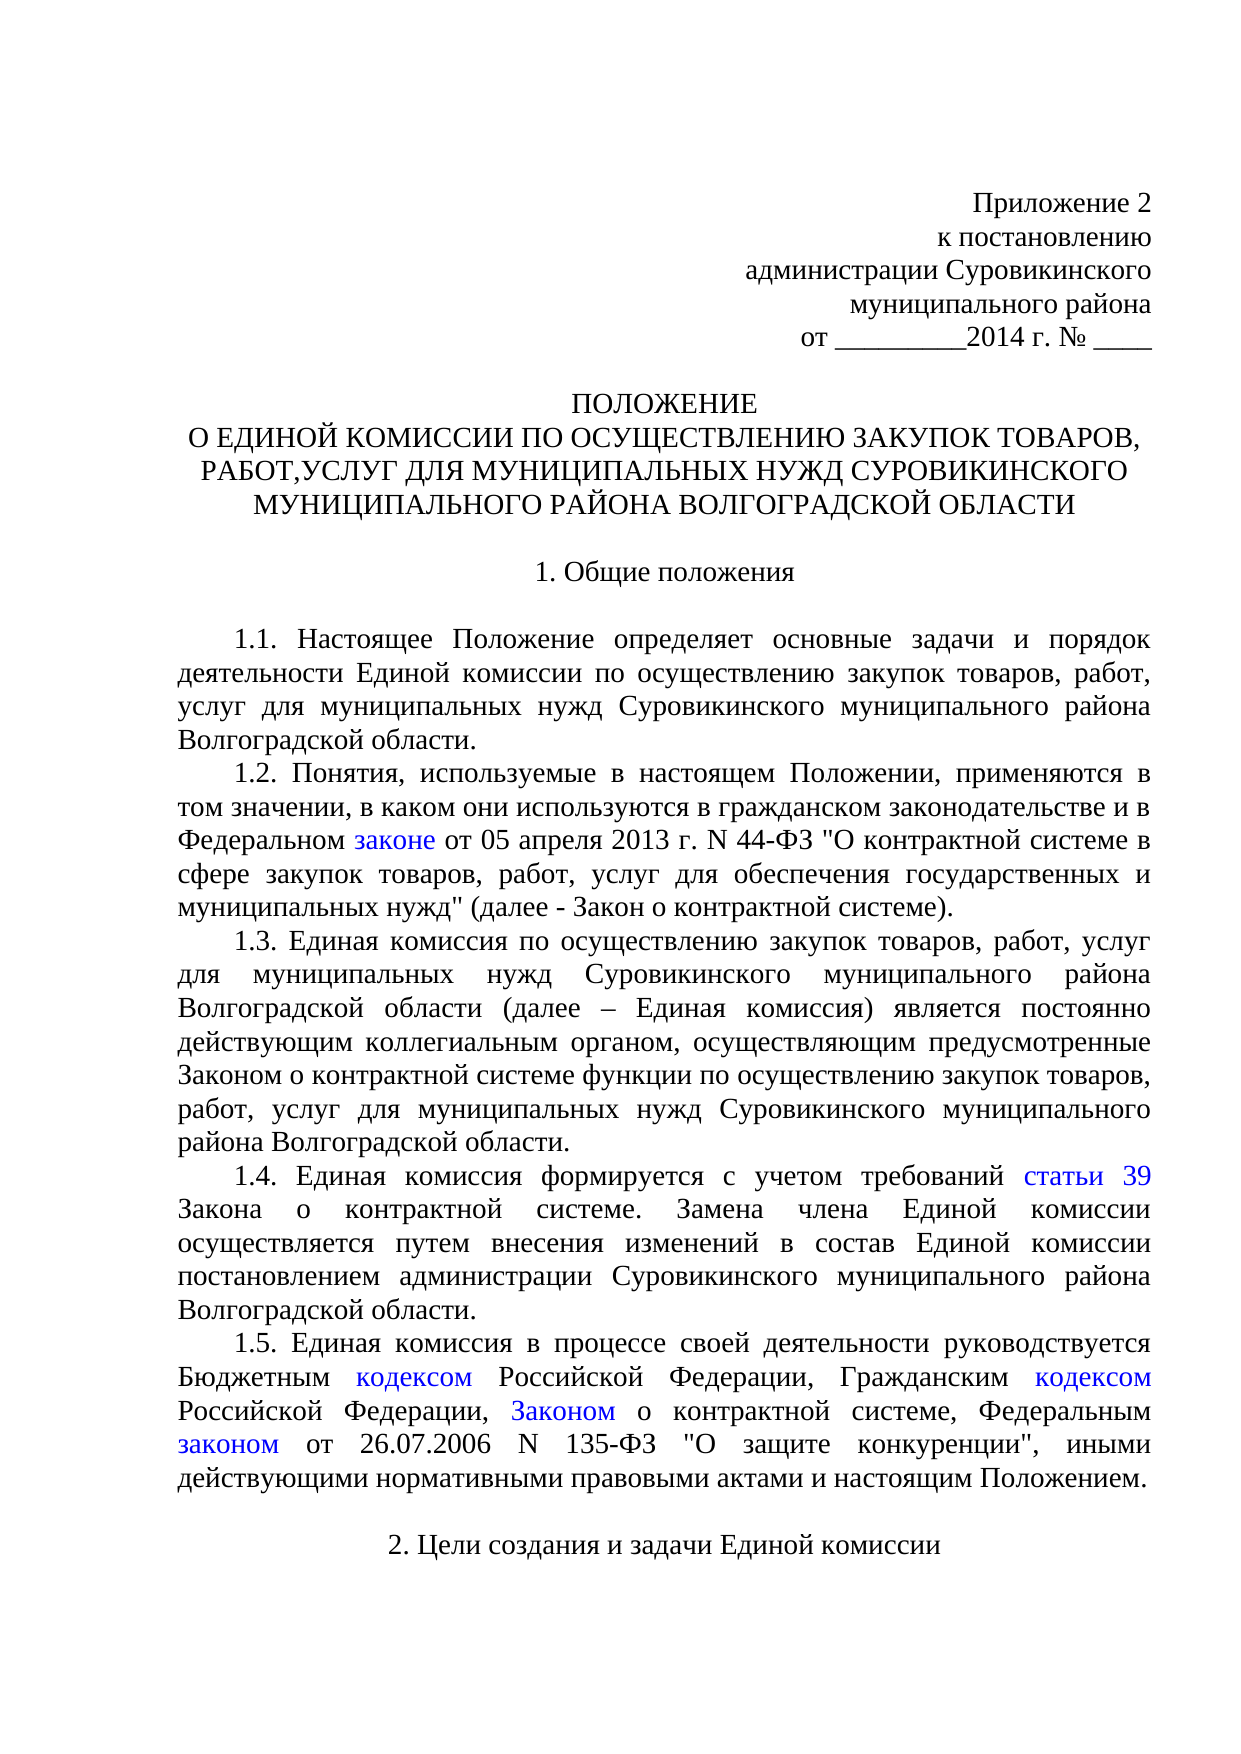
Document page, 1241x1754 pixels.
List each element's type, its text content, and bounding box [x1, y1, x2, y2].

text 1.1. Настоящее Положение определяет основные задачи и порядок деятельности Единой комиссии по осуществлению закупок товаров, работ, услуг для муниципальных нужд Суровикинского муниципального района Волгоградской области. [177, 621, 1152, 755]
text 2. Цели создания и задачи Единой комиссии [177, 1527, 1152, 1560]
text администрации Суровикинского [177, 252, 1152, 286]
text к постановлению [177, 219, 1152, 252]
text 1. Общие положения [177, 554, 1152, 588]
text О ЕДИНОЙ КОМИССИИ ПО ОСУЩЕСТВЛЕНИЮ ЗАКУПОК ТОВАРОВ, РАБОТ,УСЛУГ ДЛЯ МУНИЦИПАЛЬНЫХ НУЖД СУРОВИКИНСКОГО МУНИЦИПАЛЬНОГО РАЙОНА ВОЛГОГРАДСКОЙ ОБЛАСТИ [177, 420, 1152, 521]
text 1.3. Единая комиссия по осуществлению закупок товаров, работ, услуг для муниципальных нужд Суровикинского муниципального района Волгоградской области (далее – Единая комиссия) является постоянно действующим коллегиальным органом, осуществляющим предусмотренные Законом о контрактной системе функции по осуществлению закупок товаров, работ, услуг для муниципальных нужд Суровикинского муниципального района Волгоградской области. [177, 923, 1152, 1158]
text ПОЛОЖЕНИЕ [177, 386, 1152, 420]
text от _________2014 г. № ____ [177, 319, 1152, 353]
text Приложение 2 [177, 185, 1152, 219]
text муниципального района [177, 286, 1152, 319]
text 1.2. Понятия, используемые в настоящем Положении, применяются в том значении, в каком они используются в гражданском законодательстве и в Федеральном законе от 05 апреля 2013 г. N 44-ФЗ "О контрактной системе в сфере закупок товаров, работ, услуг для обеспечения государственных и муниципальных нужд" (далее - Закон о контрактной системе). [177, 755, 1152, 923]
text 1.4. Единая комиссия формируется с учетом требований статьи 39 Закона о контрактной системе. Замена члена Единой комиссии осуществляется путем внесения изменений в состав Единой комиссии постановлением администрации Суровикинского муниципального района Волгоградской области. [177, 1158, 1152, 1326]
text 1.5. Единая комиссия в процессе своей деятельности руководствуется Бюджетным кодексом Российской Федерации, Гражданским кодексом Российской Федерации, Законом о контрактной системе, Федеральным законом от 26.07.2006 N 135-ФЗ "О защите конкуренции", иными действующими нормативными правовыми актами и настоящим Положением. [177, 1326, 1152, 1493]
